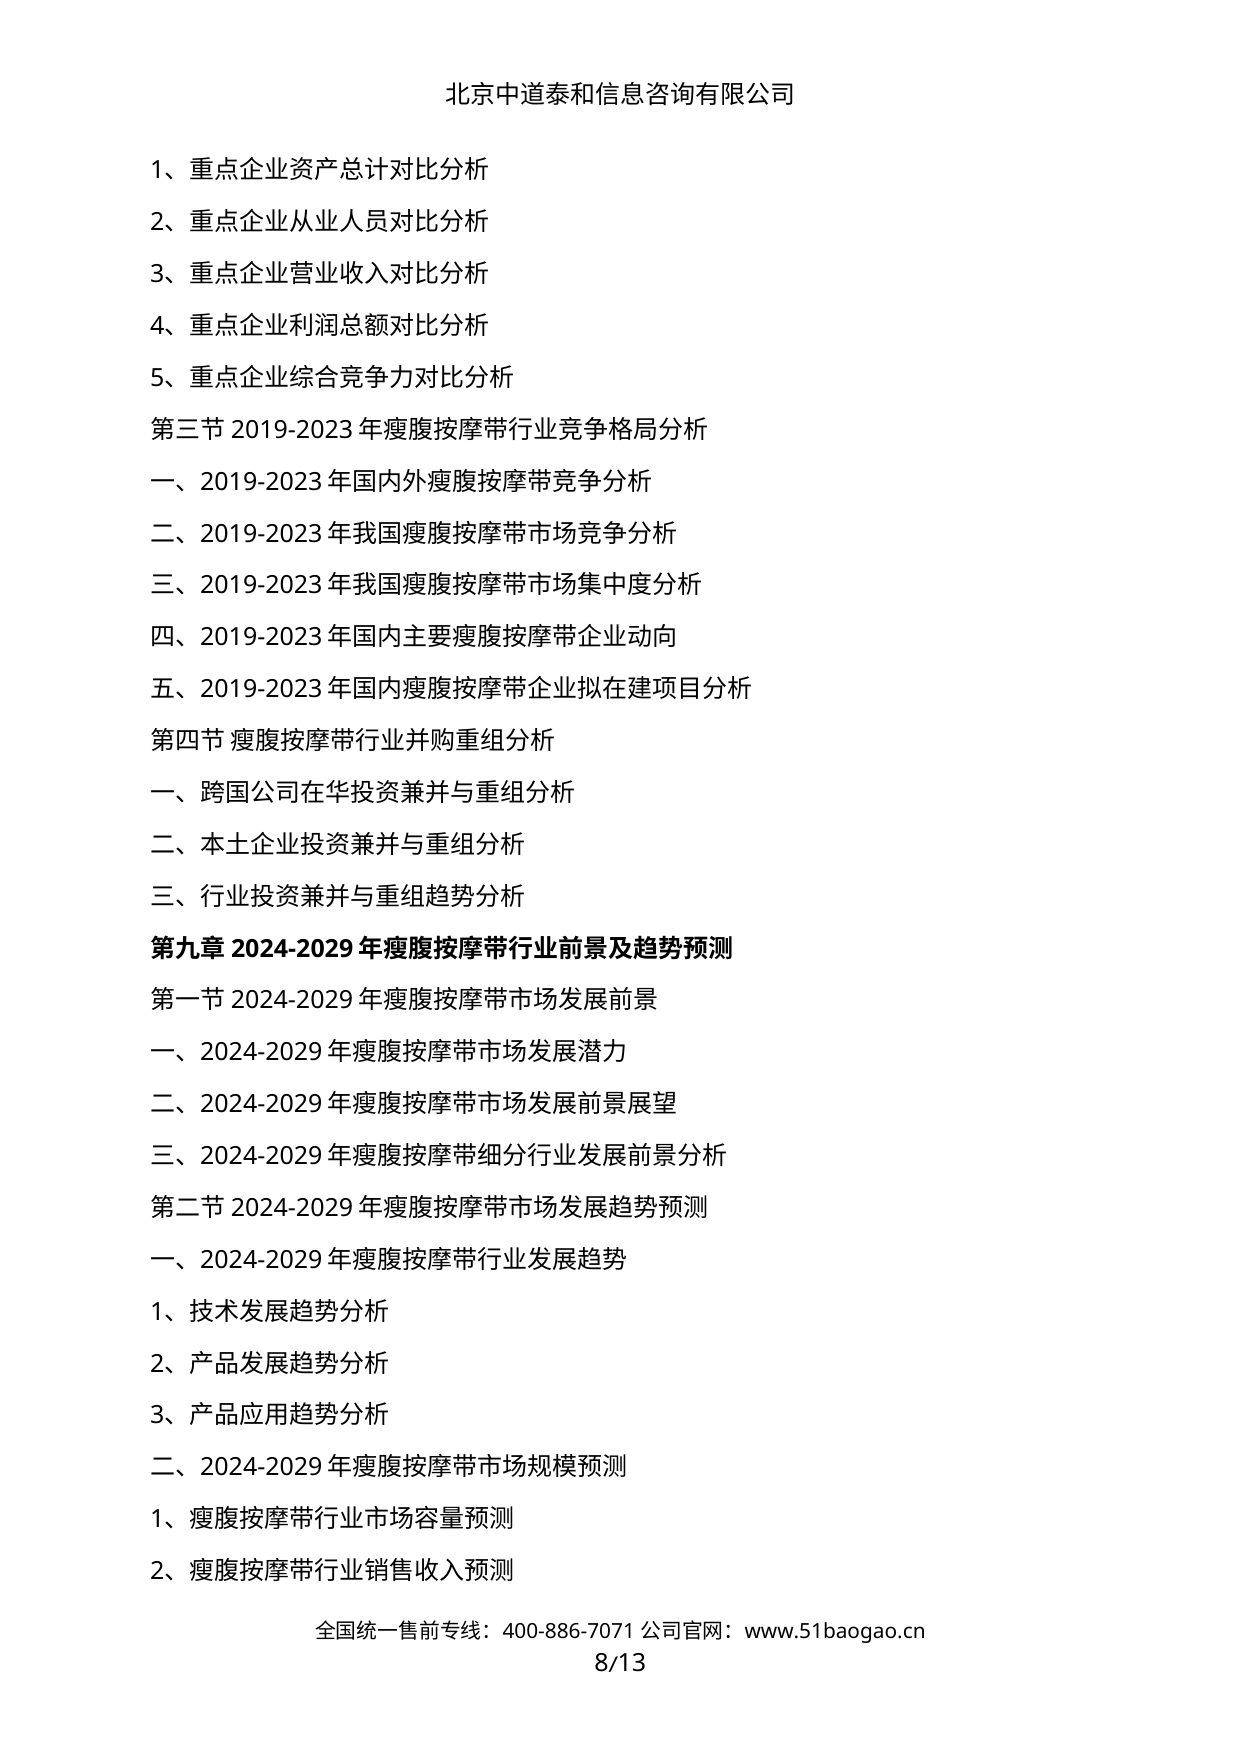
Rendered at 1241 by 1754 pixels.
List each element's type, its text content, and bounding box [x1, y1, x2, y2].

text 1、瘦腹按摩带行业市场容量预测 [150, 1499, 1090, 1535]
text 二、2024-2029年瘦腹按摩带市场规模预测 [150, 1447, 1090, 1483]
text 一、2024-2029年瘦腹按摩带市场发展潜力 [150, 1032, 1090, 1068]
text 三、行业投资兼并与重组趋势分析 [150, 876, 1090, 912]
text 第九章 2024-2029年瘦腹按摩带行业前景及趋势预测 [150, 928, 1090, 964]
text 第四节 瘦腹按摩带行业并购重组分析 [150, 721, 1090, 757]
text 5、重点企业综合竞争力对比分析 [150, 357, 1090, 394]
text 1、技术发展趋势分析 [150, 1291, 1090, 1327]
text 四、2019-2023年国内主要瘦腹按摩带企业动向 [150, 617, 1090, 653]
text 1、重点企业资产总计对比分析 [150, 150, 1090, 186]
text 五、2019-2023年国内瘦腹按摩带企业拟在建项目分析 [150, 669, 1090, 705]
text 2、瘦腹按摩带行业销售收入预测 [150, 1551, 1090, 1587]
text 3、重点企业营业收入对比分析 [150, 254, 1090, 290]
text 二、2024-2029年瘦腹按摩带市场发展前景展望 [150, 1084, 1090, 1120]
text 二、本土企业投资兼并与重组分析 [150, 824, 1090, 861]
text 一、跨国公司在华投资兼并与重组分析 [150, 772, 1090, 809]
text 2、产品发展趋势分析 [150, 1343, 1090, 1379]
text 第二节 2024-2029年瘦腹按摩带市场发展趋势预测 [150, 1187, 1090, 1224]
text 一、2019-2023年国内外瘦腹按摩带竞争分析 [150, 461, 1090, 497]
text 一、2024-2029年瘦腹按摩带行业发展趋势 [150, 1239, 1090, 1276]
text 3、产品应用趋势分析 [150, 1395, 1090, 1431]
text 第一节 2024-2029年瘦腹按摩带市场发展前景 [150, 980, 1090, 1016]
text 4、重点企业利润总额对比分析 [150, 306, 1090, 342]
text 三、2019-2023年我国瘦腹按摩带市场集中度分析 [150, 565, 1090, 601]
text 二、2019-2023年我国瘦腹按摩带市场竞争分析 [150, 513, 1090, 549]
text 第三节 2019-2023年瘦腹按摩带行业竞争格局分析 [150, 409, 1090, 446]
text 2、重点企业从业人员对比分析 [150, 202, 1090, 238]
text 三、2024-2029年瘦腹按摩带细分行业发展前景分析 [150, 1136, 1090, 1172]
